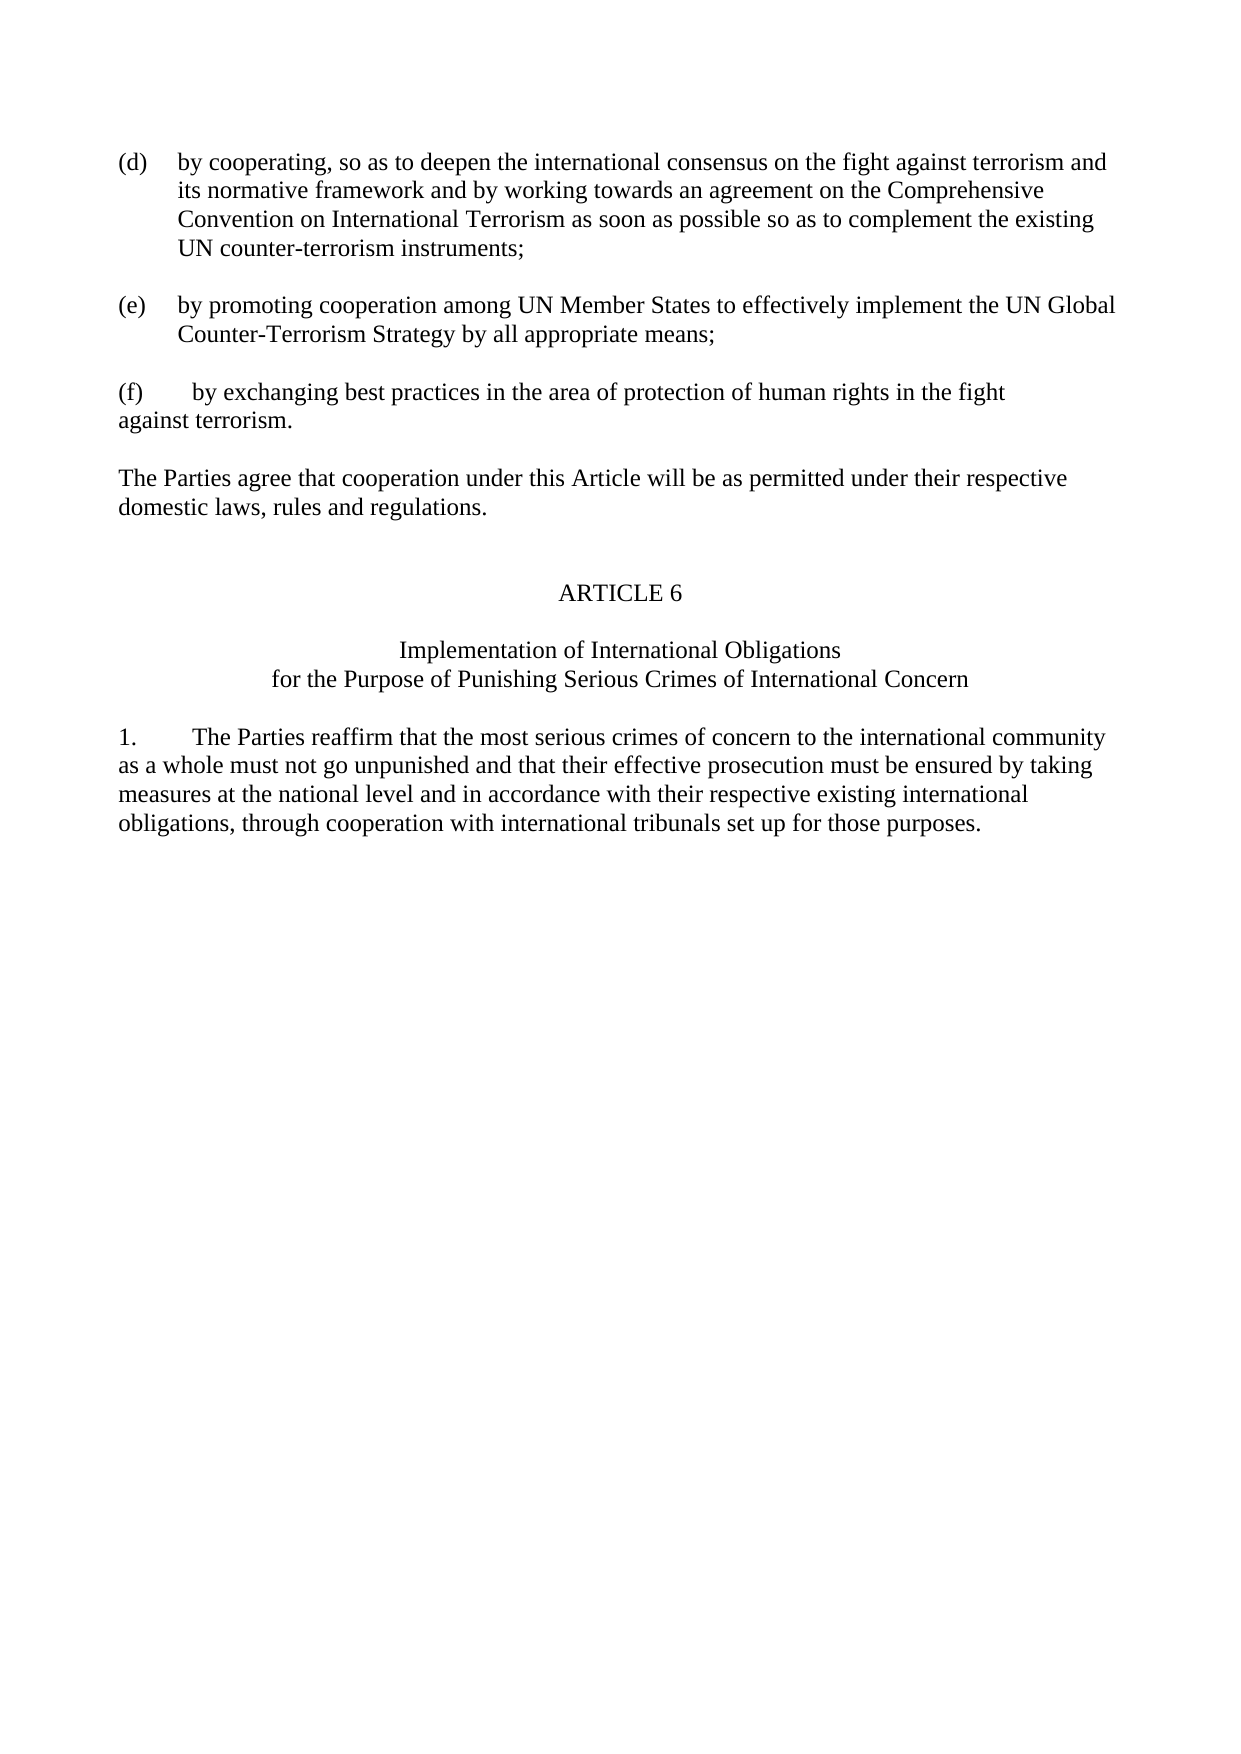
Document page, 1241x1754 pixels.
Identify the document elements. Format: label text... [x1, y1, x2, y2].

text The Parties agree that cooperation under this Article will be as permitted under their respective domestic laws, rules and regulations. [118, 463, 1122, 521]
text (f) by exchanging best practices in the area of protection of human rights in the fight against terrorism. [118, 377, 1122, 434]
text Implementation of International Obligations for the Purpose of Punishing Serious Crimes of International Concern [118, 636, 1122, 693]
text (e) by promoting cooperation among UN Member States to effectively implement the UN Global Counter-Terrorism Strategy by all appropriate means; [118, 291, 1122, 348]
text ARTICLE 6 [118, 578, 1122, 607]
text 1. The Parties reaffirm that the most serious crimes of concern to the international community as a whole must not go unpunished and that their effective prosecution must be ensured by taking measures at the national level and in accordance with their respective existing international obligations, through cooperation with international tribunals set up for those purposes. [118, 722, 1122, 837]
text (d) by cooperating, so as to deepen the international consensus on the fight against terrorism and its normative framework and by working towards an agreement on the Comprehensive Convention on International Terrorism as soon as possible so as to complement the existing UN counter-terrorism instruments; [118, 147, 1122, 262]
